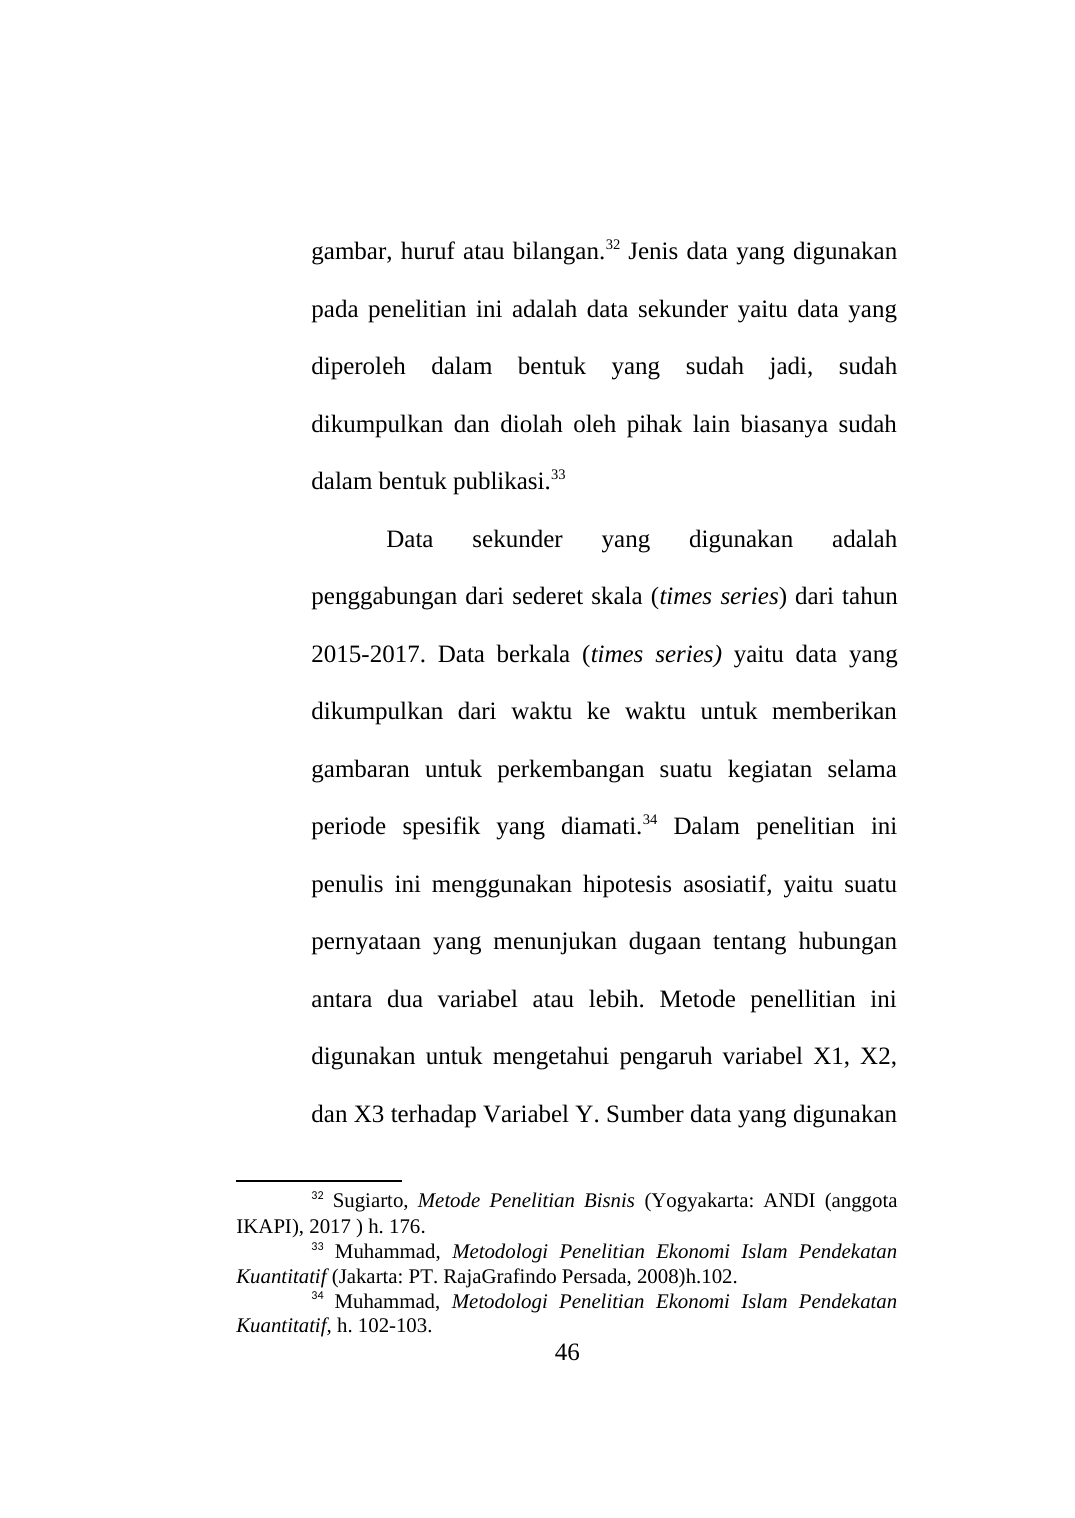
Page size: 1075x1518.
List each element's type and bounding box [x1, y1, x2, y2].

text [311, 524, 898, 1127]
text [311, 236, 898, 495]
